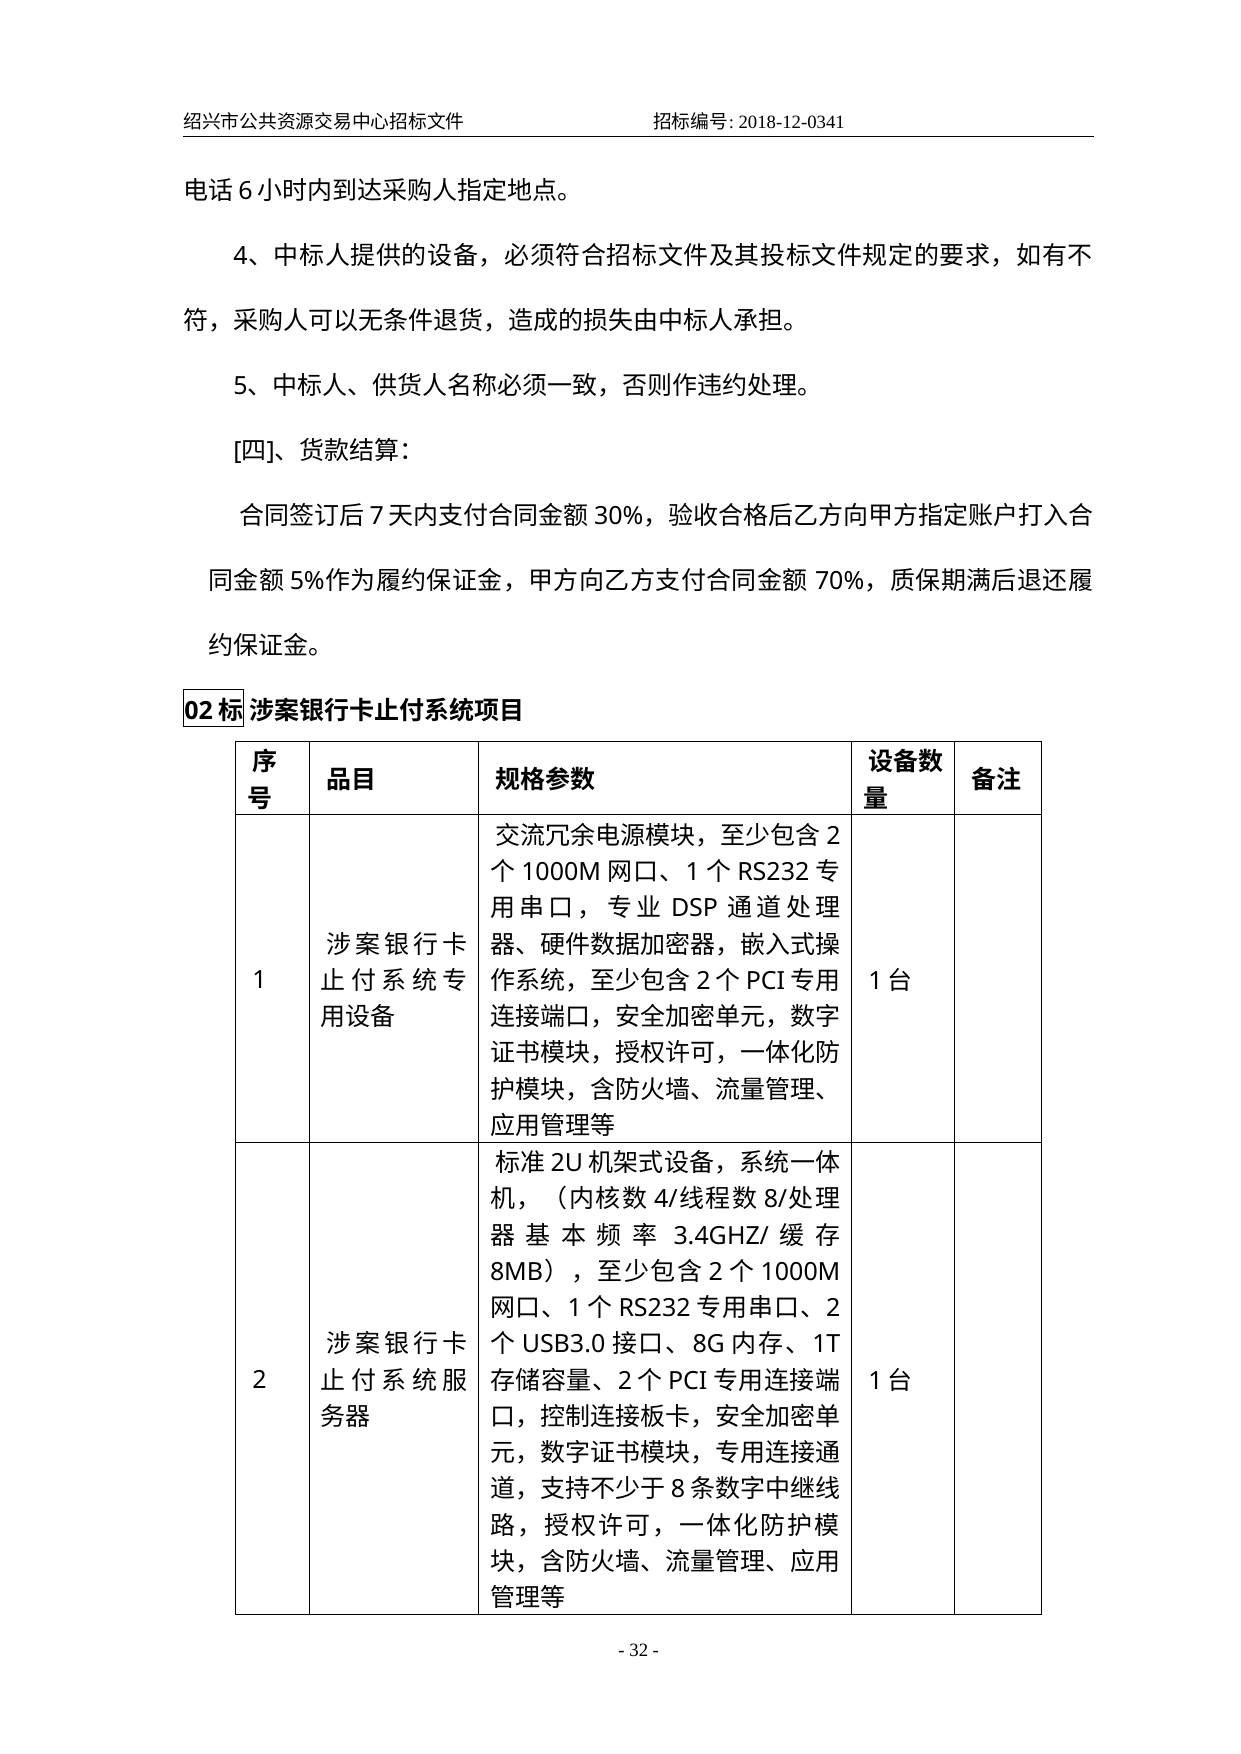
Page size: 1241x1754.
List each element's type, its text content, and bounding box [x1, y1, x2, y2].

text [183, 156, 1094, 221]
table_header 序号 [236, 742, 309, 814]
text 5、中标人、供货人名称必须一致，否则作违约处理。 [183, 351, 1094, 416]
table_header 备注 [955, 742, 1041, 814]
table_cell 1台 [852, 1143, 954, 1614]
text [四]、货款结算： [183, 416, 1094, 481]
table_cell 1台 [852, 815, 954, 1142]
table_cell 涉案银行卡止付系统服务器 [310, 1143, 478, 1614]
text 合同签订后7天内支付合同金额30%，验收合格后乙方向甲方指定账户打入合同金额5%作为履约保证金，甲方向乙方支付合同金额70%，质保期满后退还履约保证金。 [208, 481, 1094, 676]
table_header 设备数量 [852, 742, 954, 814]
table_header 规格参数 [479, 742, 851, 814]
table_cell [955, 1143, 1041, 1614]
table_cell 涉案银行卡止付系统专用设备 [310, 815, 478, 1142]
table_cell 交流冗余电源模块，至少包含2个1000M网口、1个RS232专用串口，专业DSP通道处理器、硬件数据加密器，嵌入式操作系统，至少包含2个PCI专用连接端口，安全加密单元，数字证书模块，授权许可，一体化防护模块，含防火墙、流量管理、应用管理等 [479, 815, 851, 1142]
text 4、中标人提供的设备，必须符合招标文件及其投标文件规定的要求，如有不符，采购人可以无条件退货，造成的损失由中标人承担。 [183, 221, 1094, 351]
table_cell 2 [236, 1143, 309, 1614]
table_header 品目 [310, 742, 478, 814]
text 02标 涉案银行卡止付系统项目 [183, 676, 1094, 741]
table_cell [955, 815, 1041, 1142]
table_cell 1 [236, 815, 309, 1142]
table_cell 标准2U机架式设备，系统一体机，（内核数4/线程数8/处理器基本频率3.4GHZ/缓存8MB），至少包含2个1000M网口、1个RS232专用串口、2个USB3.0接口、8G内存、1T存储容量、2个PCI专用连接端口，控制连接板卡，安全加密单元，数字证书模块，专用连接通道，支持不少于8条数字中继线路，授权许可，一体化防护模块，含防火墙、流量管理、应用管理等 [479, 1143, 851, 1614]
